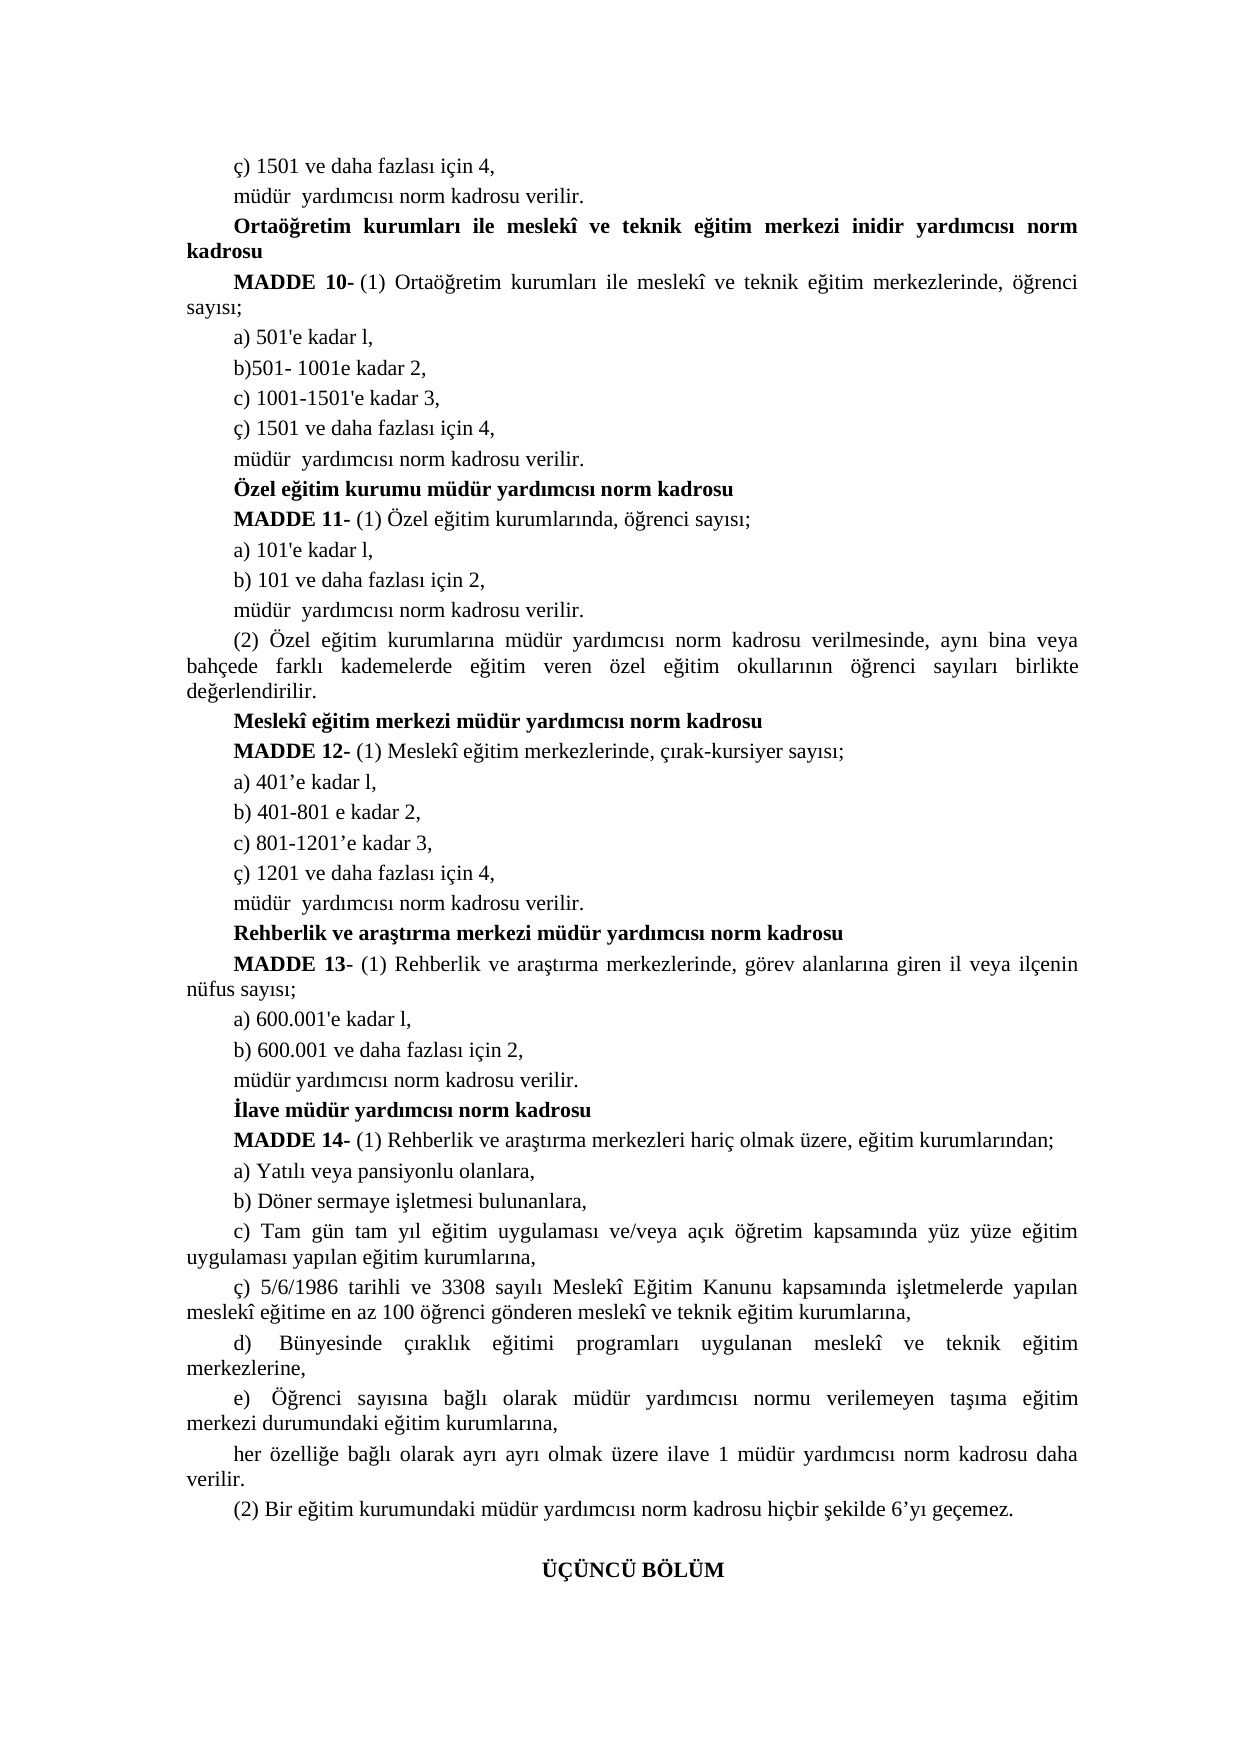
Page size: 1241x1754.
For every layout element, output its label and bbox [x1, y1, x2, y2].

table_header [159, 148, 1107, 1582]
